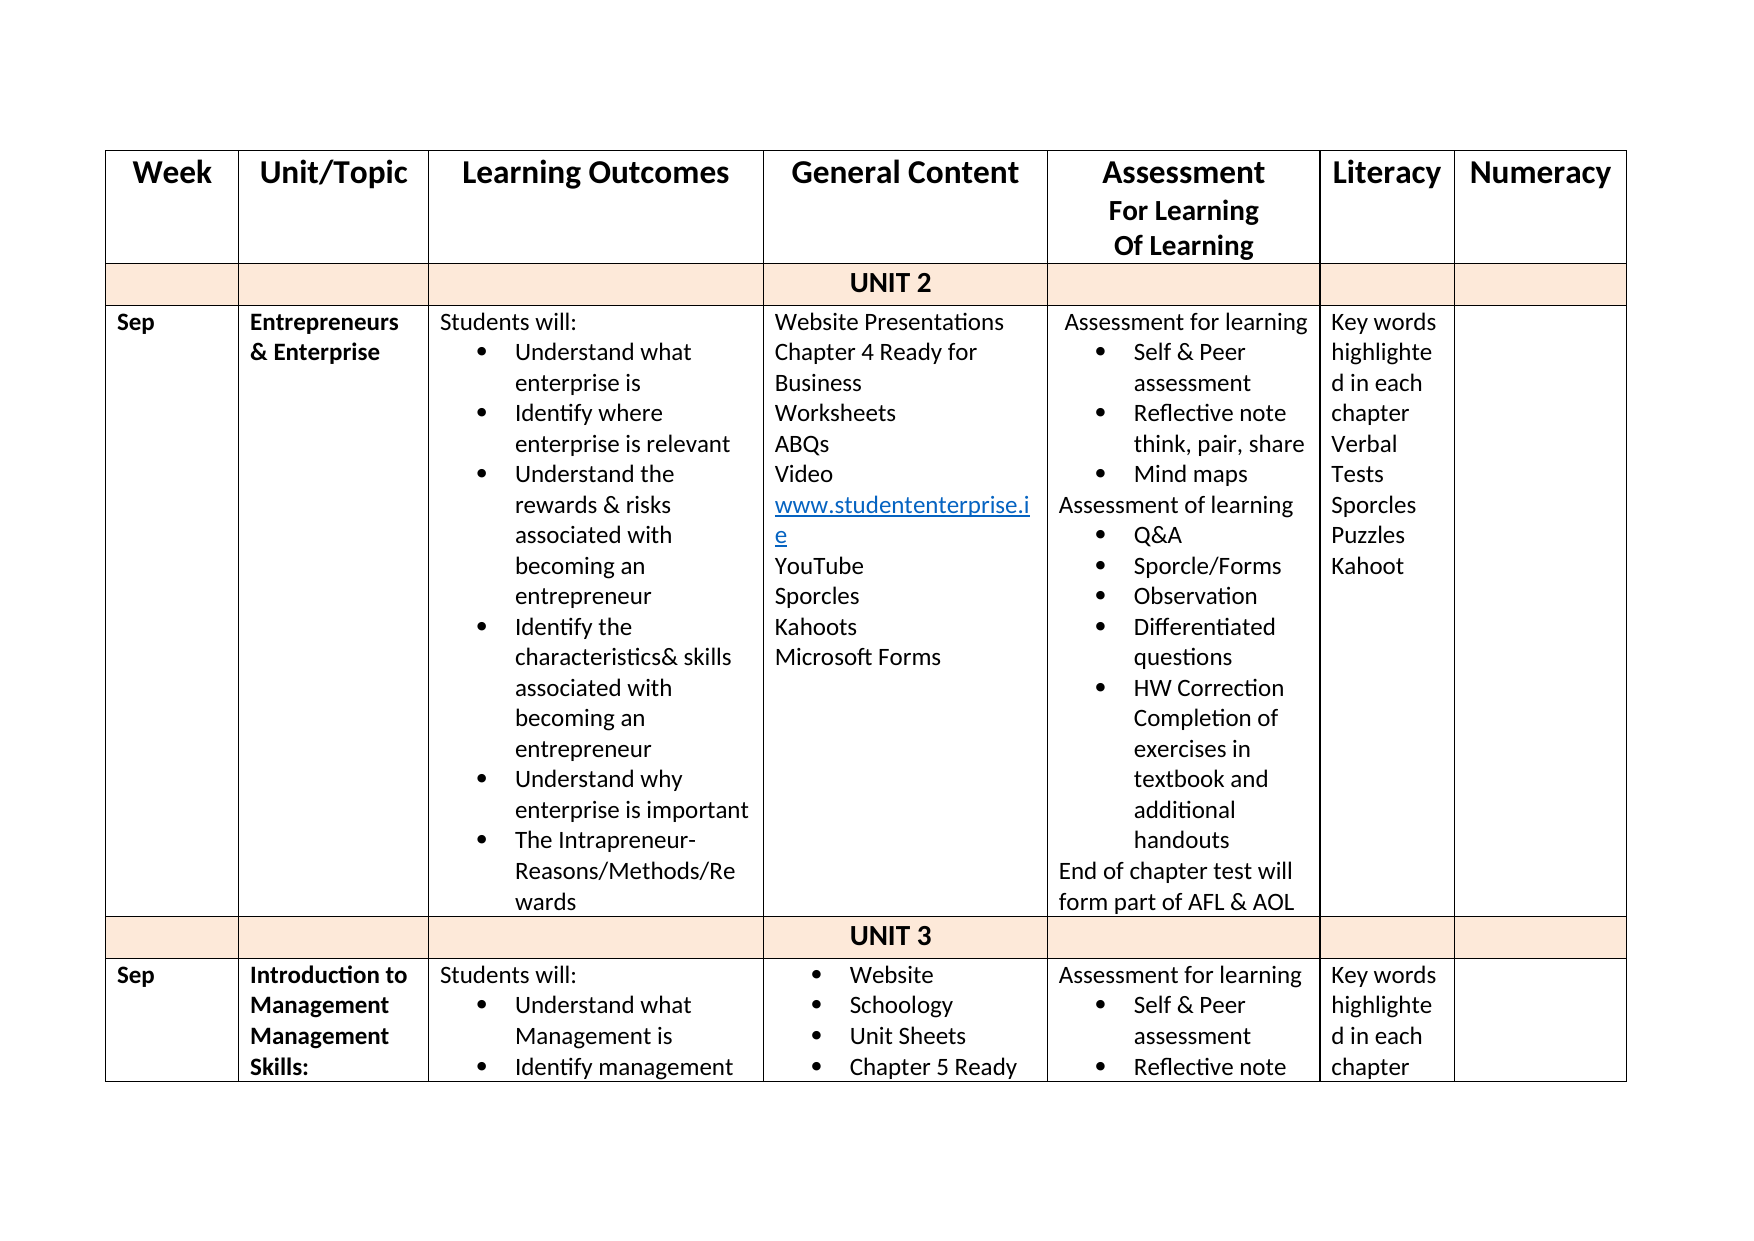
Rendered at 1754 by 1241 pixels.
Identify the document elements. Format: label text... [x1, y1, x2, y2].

table_header Numeracy [1455, 151, 1626, 263]
table_cell [429, 917, 763, 958]
table_cell [1455, 264, 1626, 305]
table_cell [429, 264, 763, 305]
table_cell UNIT 2 [764, 264, 1047, 305]
table_cell [239, 917, 428, 958]
table_header Literacy [1321, 151, 1454, 263]
table_cell [1455, 959, 1626, 1081]
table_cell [1048, 959, 1319, 1081]
table_cell [1455, 917, 1626, 958]
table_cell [239, 959, 428, 1081]
table_header Unit/Topic [239, 151, 428, 263]
table_cell [1321, 917, 1454, 958]
table_cell UNIT 3 [764, 917, 1047, 958]
table_header Learning Outcomes [429, 151, 763, 263]
table_header Week [106, 151, 238, 263]
table_header Assessment For Learning Of Learning [1048, 151, 1319, 263]
table_cell [1455, 306, 1626, 916]
table_cell [106, 264, 238, 305]
table_cell [106, 917, 238, 958]
table_cell Assessment for learning Self & Peer assessment Reflective note think, pair, share Mind maps Assessment of learning Q&A Sporcle/Forms Observation Differentiated questions HW Correction Completion of exercises in textbook and additional handouts End of chapter test will form part of AFL & AOL [1048, 306, 1319, 916]
table_cell [1048, 917, 1319, 958]
table_cell [1048, 264, 1319, 305]
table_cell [764, 959, 1047, 1081]
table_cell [1321, 959, 1454, 1081]
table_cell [429, 959, 763, 1081]
table_cell [1321, 264, 1454, 305]
table_cell Students will: Understand what enterprise is Identify where enterprise is relevant Understand the rewards & risks associated with becoming an entrepreneur Identify the characteristics& skills associated with becoming an entrepreneur Understand why enterprise is important The Intrapreneur- Reasons/Methods/Rewards [429, 306, 763, 916]
table_cell Sep [106, 959, 238, 1081]
table_cell Key words highlighted in each chapter Verbal Tests Sporcles Puzzles Kahoot [1321, 306, 1454, 916]
table_header General Content [764, 151, 1047, 263]
table_cell Entrepreneurs & Enterprise [239, 306, 428, 916]
table_cell Sep [106, 306, 238, 916]
table_cell [239, 264, 428, 305]
table_cell Website Presentations Chapter 4 Ready for Business Worksheets ABQs Video www.studententerprise.ie YouTube Sporcles Kahoots Microsoft Forms [764, 306, 1047, 916]
